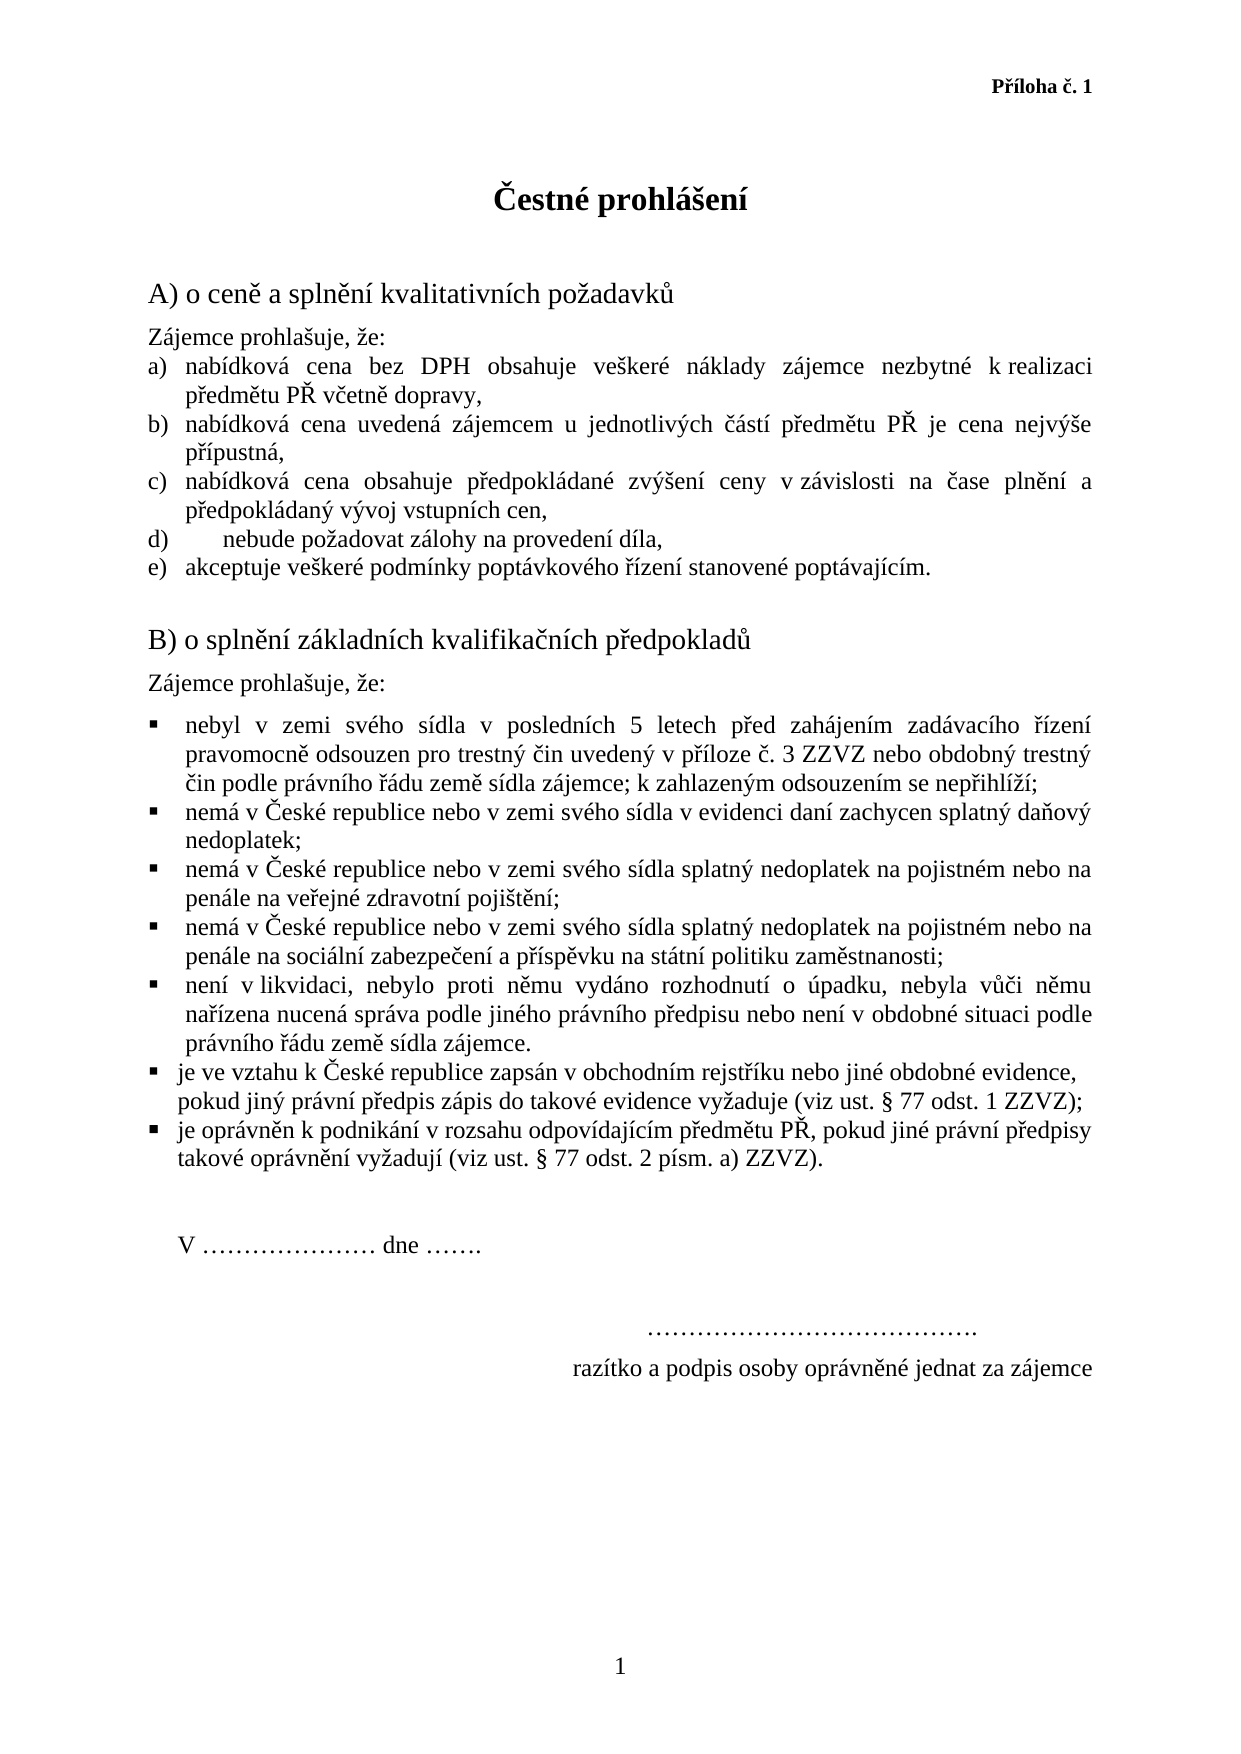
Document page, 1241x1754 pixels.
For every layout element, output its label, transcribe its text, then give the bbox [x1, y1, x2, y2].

list není v likvidaci, nebylo proti němu vydáno rozhodnutí o úpadku, nebyla vůči němu nařízena nucená správa podle jiného právního předpisu nebo není v obdobné situaci podle právního řádu země sídla zájemce. [148, 968, 1092, 1055]
list nemá v České republice nebo v zemi svého sídla splatný nedoplatek na pojistném nebo na penále na sociální zabezpečení a příspěvku na státní politiku zaměstnanosti; [148, 911, 1092, 968]
list nemá v České republice nebo v zemi svého sídla splatný nedoplatek na pojistném nebo na penále na veřejné zdravotní pojištění; [148, 853, 1092, 911]
subtitle Zájemce prohlašuje, že: [148, 668, 1092, 697]
text B) o splnění základních kvalifikačních předpokladů [148, 622, 1092, 656]
list nabídková cena obsahuje předpokládané zvýšení ceny v závislosti na čase plnění a předpokládaný vývoj vstupních cen, [148, 466, 1092, 524]
list nabídková cena bez DPH obsahuje veškeré náklady zájemce nezbytné k realizaci předmětu PŘ včetně dopravy, [148, 351, 1092, 409]
text …………………………………. [177, 1310, 1092, 1338]
text V ………………… dne ……. [177, 1227, 1092, 1256]
list nebyl v zemi svého sídla v posledních 5 letech před zahájením zadávacího řízení pravomocně odsouzen pro trestný čin uvedený v příloze č. 3 ZZVZ nebo obdobný trestný čin podle právního řádu země sídla zájemce; k zahlazeným odsouzením se nepřihlíží; [148, 710, 1092, 796]
text Čestné prohlášení [148, 179, 1092, 218]
text Zájemce prohlašuje, že: [148, 322, 1092, 351]
list nabídková cena uvedená zájemcem u jednotlivých částí předmětu PŘ je cena nejvýše přípustná, [148, 409, 1092, 466]
list nebude požadovat zálohy na provedení díla, [148, 524, 1092, 552]
list je ve vztahu k České republice zapsán v obchodním rejstříku nebo jiné obdobné evidence, pokud jiný právní předpis zápis do takové evidence vyžaduje (viz ust. § 77 odst. 1 ZZVZ); [148, 1055, 1092, 1112]
text razítko a podpis osoby oprávněné jednat za zájemce [148, 1351, 1092, 1380]
list akceptuje veškeré podmínky poptávkového řízení stanovené poptávajícím. [148, 552, 1092, 581]
text A) o ceně a splnění kvalitativních požadavků [148, 276, 1092, 310]
list nemá v České republice nebo v zemi svého sídla v evidenci daní zachycen splatný daňový nedoplatek; [148, 796, 1092, 853]
list je oprávněn k podnikání v rozsahu odpovídajícím předmětu PŘ, pokud jiné právní předpisy takové oprávnění vyžadují (viz ust. § 77 odst. 2 písm. a) ZZVZ). [148, 1112, 1092, 1170]
